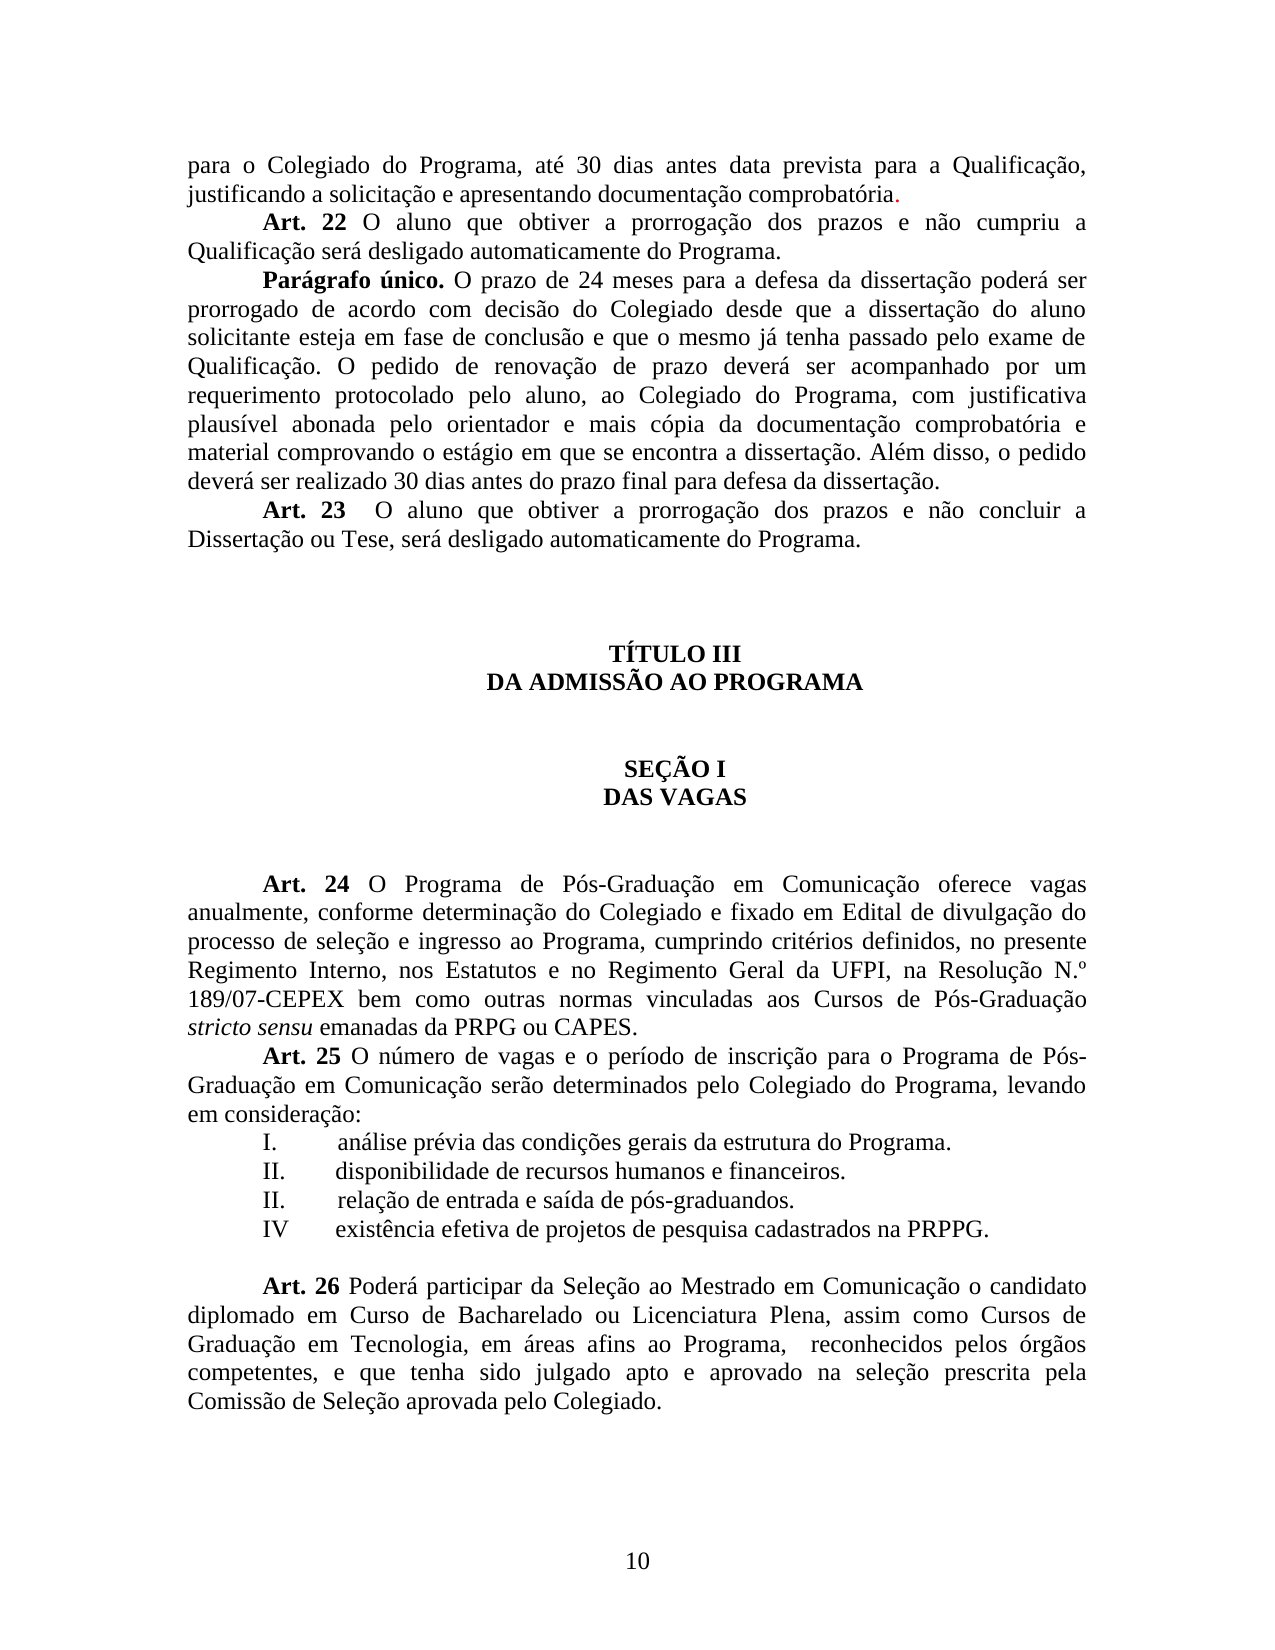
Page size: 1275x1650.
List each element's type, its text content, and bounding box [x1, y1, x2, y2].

text DAS VAGAS [187, 782, 1087, 811]
text TÍTULO III [187, 639, 1087, 667]
text IV existência efetiva de projetos de pesquisa cadastrados na PRPPG. [187, 1214, 1087, 1242]
text Art. 24 O Programa de Pós-Graduação em Comunicação oferece vagas anualmente, conforme determinação do Colegiado e fixado em Edital de divulgação do processo de seleção e ingresso ao Programa, cumprindo critérios definidos, no presente Regimento Interno, nos Estatutos e no Regimento Geral da UFPI, na Resolução N.º 189/07-CEPEX bem como outras normas vinculadas aos Cursos de Pós-Graduação stricto sensu emanadas da PRPG ou CAPES. [187, 869, 1087, 1041]
text Art. 23 O aluno que obtiver a prorrogação dos prazos e não concluir a Dissertação ou Tese, será desligado automaticamente do Programa. [187, 495, 1087, 552]
list análise prévia das condições gerais da estrutura do Programa. [262, 1127, 1087, 1156]
text Art. 26 Poderá participar da Seleção ao Mestrado em Comunicação o candidato diplomado em Curso de Bacharelado ou Licenciatura Plena, assim como Cursos de Graduação em Tecnologia, em áreas afins ao Programa, reconhecidos pelos órgãos competentes, e que tenha sido julgado apto e aprovado na seleção prescrita pela Comissão de Seleção aprovada pelo Colegiado. [187, 1271, 1087, 1415]
text Parágrafo único. O prazo de 24 meses para a defesa da dissertação poderá ser prorrogado de acordo com decisão do Colegiado desde que a dissertação do aluno solicitante esteja em fase de conclusão e que o mesmo já tenha passado pelo exame de Qualificação. O pedido de renovação de prazo deverá ser acompanhado por um requerimento protocolado pelo aluno, ao Colegiado do Programa, com justificativa plausível abonada pelo orientador e mais cópia da documentação comprobatória e material comprovando o estágio em que se encontra a dissertação. Além disso, o pedido deverá ser realizado 30 dias antes do prazo final para defesa da dissertação. [187, 265, 1087, 495]
text DA ADMISSÃO AO PROGRAMA [187, 667, 1087, 696]
text Art. 22 O aluno que obtiver a prorrogação dos prazos e não cumpriu a Qualificação será desligado automaticamente do Programa. [187, 207, 1087, 265]
text SEÇÃO I [187, 754, 1087, 782]
list relação de entrada e saída de pós-graduandos. [262, 1185, 1087, 1214]
text Art. 25 O número de vagas e o período de inscrição para o Programa de Pós-Graduação em Comunicação serão determinados pelo Colegiado do Programa, levando em consideração: [187, 1041, 1087, 1127]
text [187, 150, 1087, 207]
text II. disponibilidade de recursos humanos e financeiros. [187, 1156, 1087, 1185]
